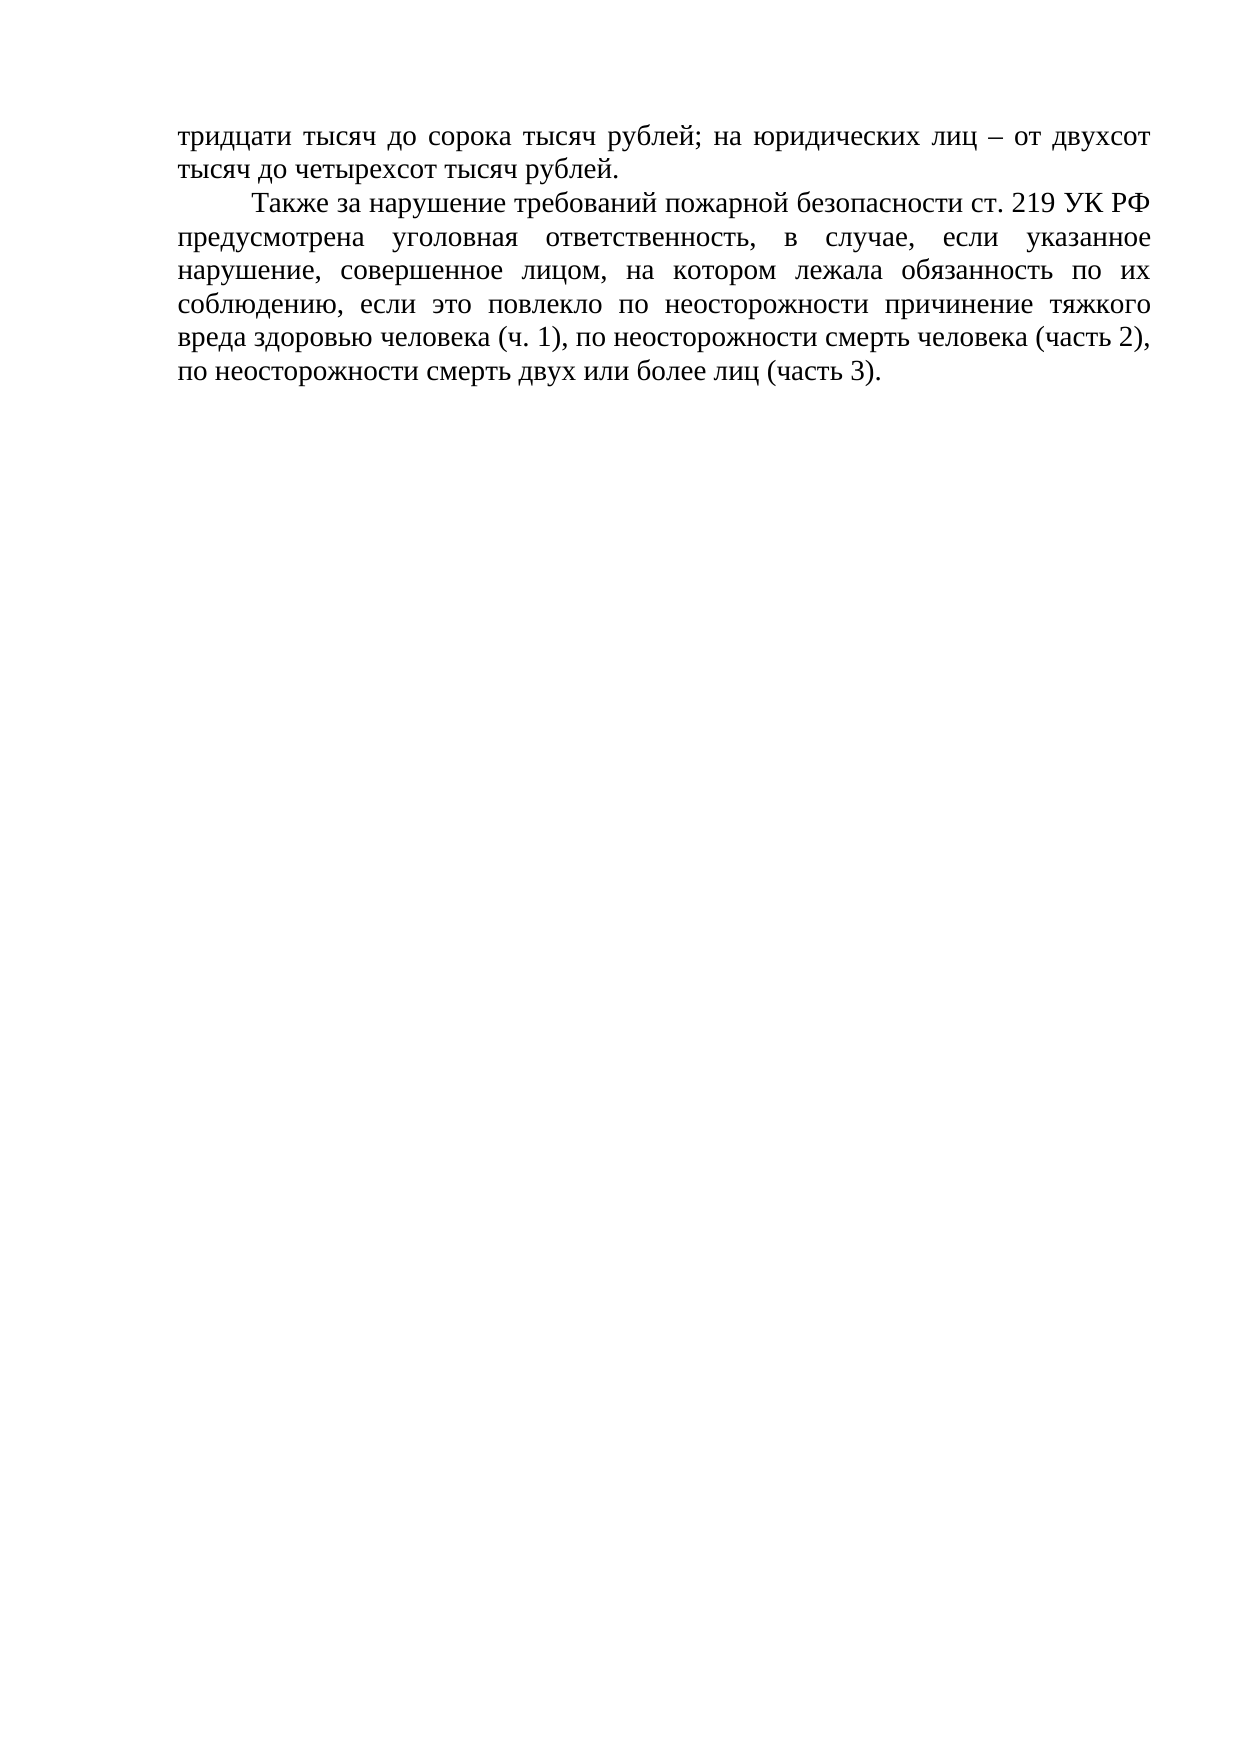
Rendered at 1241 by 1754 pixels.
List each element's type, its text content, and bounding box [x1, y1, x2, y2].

text Также за нарушение требований пожарной безопасности ст. 219 УК РФ предусмотрена уголовная ответственность, в случае, если указанное нарушение, совершенное лицом, на котором лежала обязанность по их соблюдению, если это повлекло по неосторожности причинение тяжкого вреда здоровью человека (ч. 1), по неосторожности смерть человека (часть 2), по неосторожности смерть двух или более лиц (часть 3). [177, 185, 1152, 386]
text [177, 118, 1152, 185]
